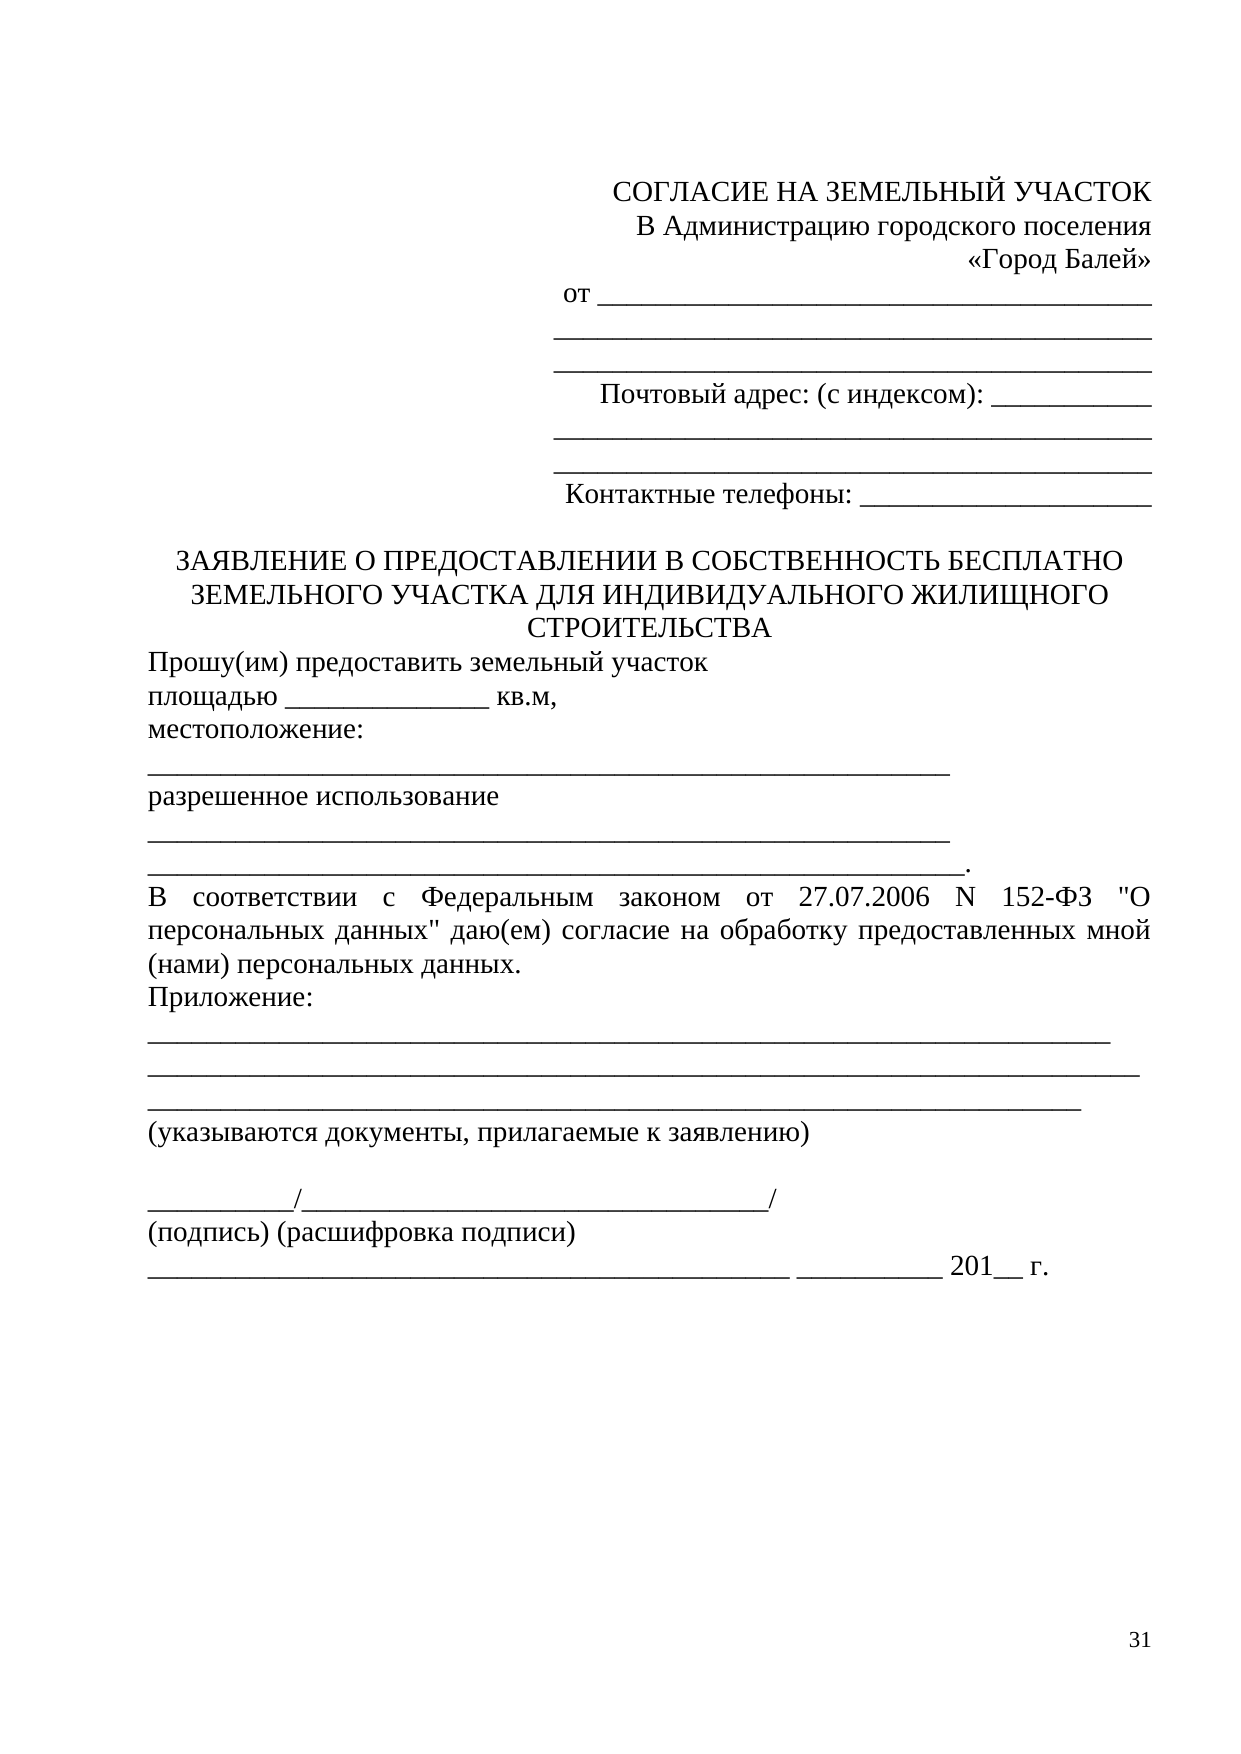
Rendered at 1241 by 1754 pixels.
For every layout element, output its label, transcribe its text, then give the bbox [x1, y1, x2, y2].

text Контактные телефоны: ____________________ [148, 476, 1152, 510]
text (подпись) (расшифровка подписи) [148, 1214, 1152, 1248]
text ЗАЯВЛЕНИЕ О ПРЕДОСТАВЛЕНИИ В СОБСТВЕННОСТЬ БЕСПЛАТНО ЗЕМЕЛЬНОГО УЧАСТКА ДЛЯ ИНДИВИДУАЛЬНОГО ЖИЛИЩНОГО СТРОИТЕЛЬСТВА [148, 543, 1152, 644]
text от ______________________________________ [148, 275, 1152, 309]
text местоположение: [148, 711, 1152, 745]
text _________________________________________ [148, 443, 1152, 476]
text _________________________________________ [148, 342, 1152, 376]
text ________________________________________________________. [148, 845, 1152, 879]
text _______________________________________________________ [148, 745, 1152, 778]
text «Город Балей» [148, 242, 1152, 275]
text СОГЛАСИЕ НА ЗЕМЕЛЬНЫЙ УЧАСТОК [148, 174, 1152, 208]
text ____________________________________________ __________ 201__ г. [148, 1248, 1152, 1281]
text В соответствии с Федеральным законом от 27.07.2006 N 152-ФЗ "О персональных данных" даю(ем) согласие на обработку предоставленных мной (нами) персональных данных. [148, 879, 1152, 979]
text В Администрацию городского поселения [148, 208, 1152, 242]
text __________________________________________________________________ [148, 1013, 1152, 1047]
text _________________________________________ [148, 409, 1152, 443]
text (указываются документы, прилагаемые к заявлению) [148, 1114, 1152, 1147]
text разрешенное использование [148, 778, 1152, 812]
text _________________________________________ [148, 309, 1152, 342]
text Прошу(им) предоставить земельный участок [148, 644, 1152, 678]
text Почтовый адрес: (с индексом): ___________ [148, 376, 1152, 409]
text _______________________________________________________ [148, 812, 1152, 845]
text ____________________________________________________________________________________________________________________________________ [148, 1047, 1152, 1114]
text Приложение: [148, 979, 1152, 1013]
text __________/________________________________/ [148, 1181, 1152, 1214]
text площадью ______________ кв.м, [148, 678, 1152, 711]
